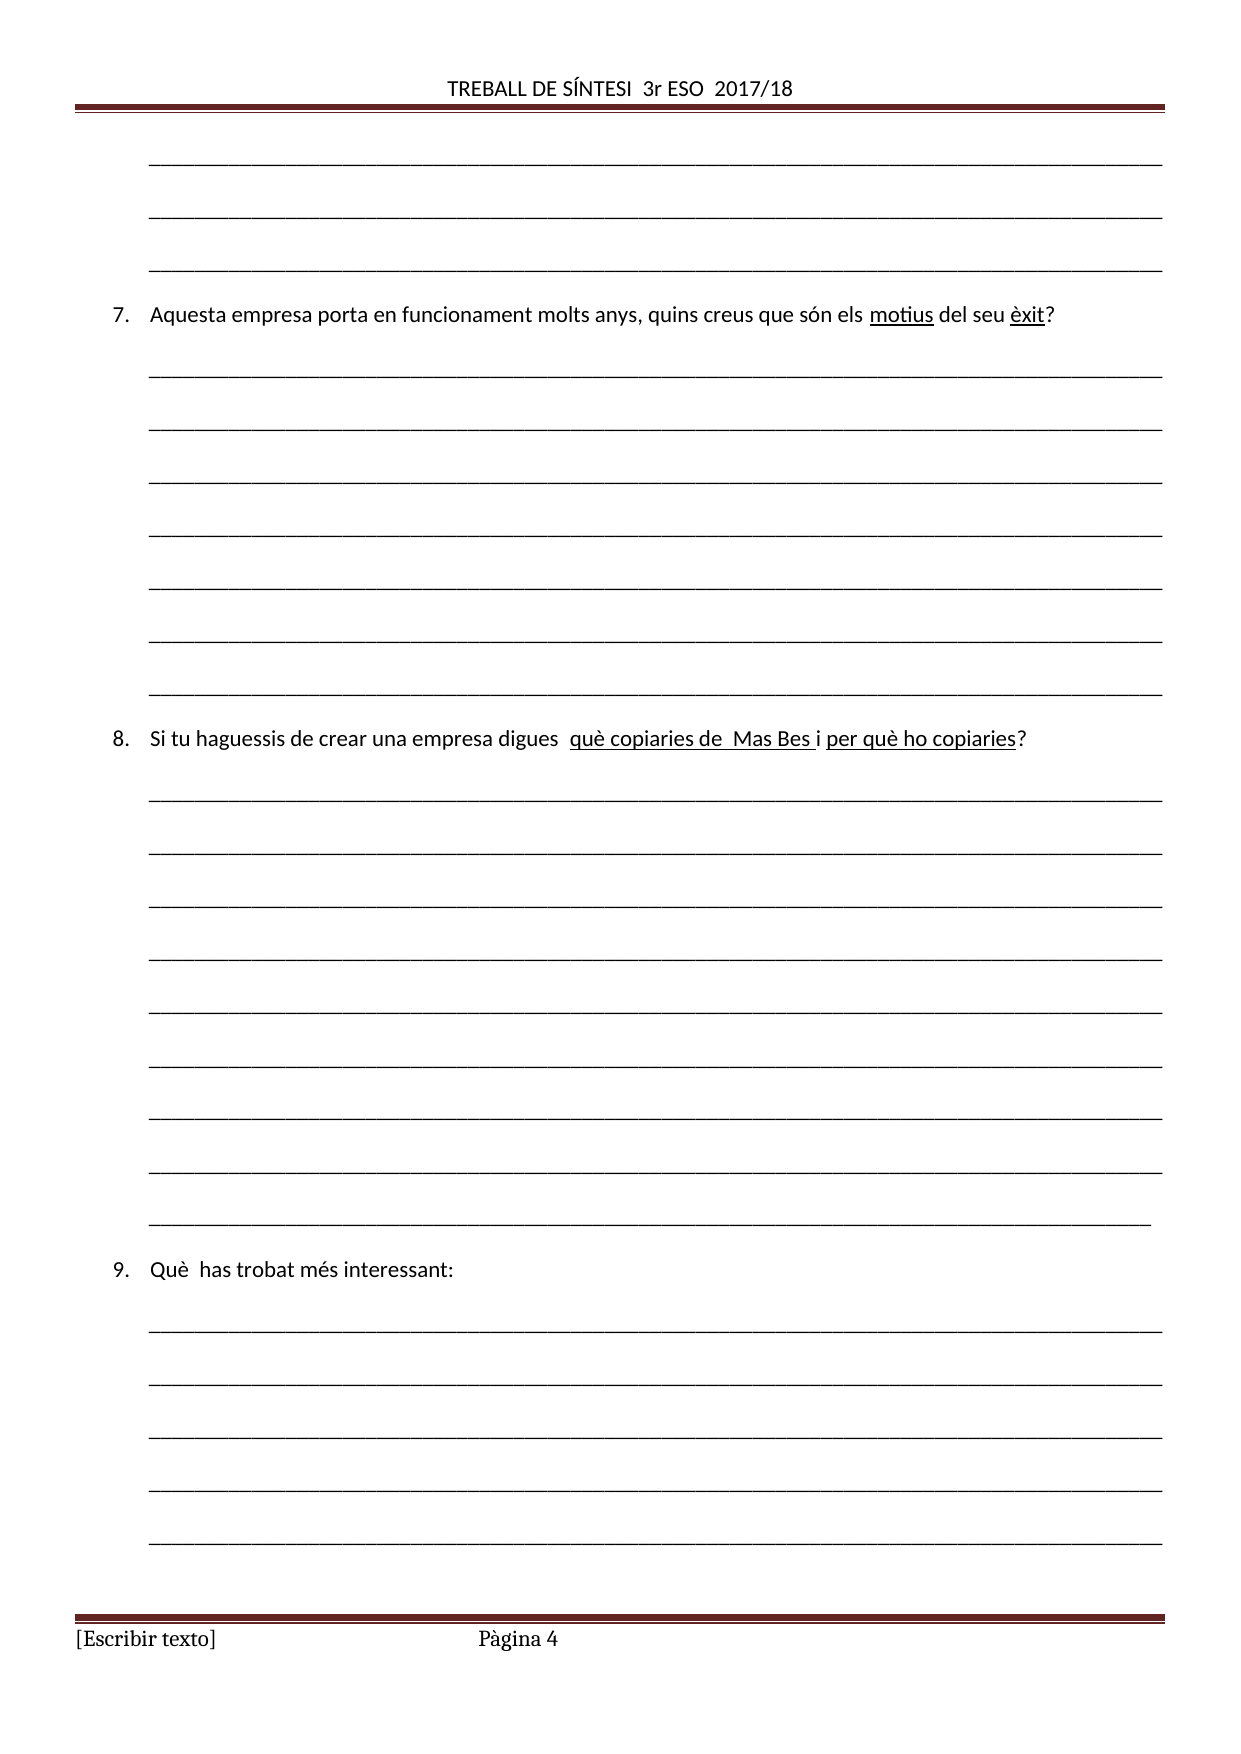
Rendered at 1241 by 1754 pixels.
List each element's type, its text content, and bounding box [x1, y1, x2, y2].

text _________________________________________________________________________________________ [149, 1467, 1165, 1495]
text _________________________________________________________________________________________ [149, 1043, 1165, 1071]
text _________________________________________________________________________________________ [149, 937, 1165, 964]
text _________________________________________________________________________________________ [149, 1308, 1165, 1336]
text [149, 141, 1165, 169]
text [149, 194, 1165, 222]
text _________________________________________________________________________________________ [149, 1096, 1165, 1124]
text _________________________________________________________________________________________ [149, 777, 1165, 806]
text _________________________________________________________________________________________ [149, 247, 1165, 275]
text _________________________________________________________________________________________ [149, 1361, 1165, 1389]
text _________________________________________________________________________________________ [149, 618, 1165, 646]
list Aquesta empresa porta en funcionament molts anys, quins creus que són els motius del seu èxit? [112, 300, 1165, 328]
text _________________________________________________________________________________________ [149, 1520, 1165, 1548]
text _________________________________________________________________________________________ [149, 989, 1165, 1018]
text _________________________________________________________________________________________ [149, 671, 1165, 699]
text _________________________________________________________________________________________ [149, 406, 1165, 434]
text _________________________________________________________________________________________ [149, 459, 1165, 487]
text _________________________________________________________________________________________ [149, 512, 1165, 540]
text _________________________________________________________________________________________ [149, 1414, 1165, 1442]
text _________________________________________________________________________________________ [149, 883, 1165, 912]
text ________________________________________________________________________________________ [149, 1202, 1165, 1230]
text _________________________________________________________________________________________ [149, 353, 1165, 381]
text _________________________________________________________________________________________ [149, 565, 1165, 593]
list Si tu haguessis de crear una empresa digues què copiaries de Mas Bes i per què ho copiaries? [112, 724, 1165, 752]
text _________________________________________________________________________________________ [149, 1149, 1165, 1177]
text _________________________________________________________________________________________ [149, 831, 1165, 858]
list Què has trobat més interessant: [112, 1255, 1165, 1283]
